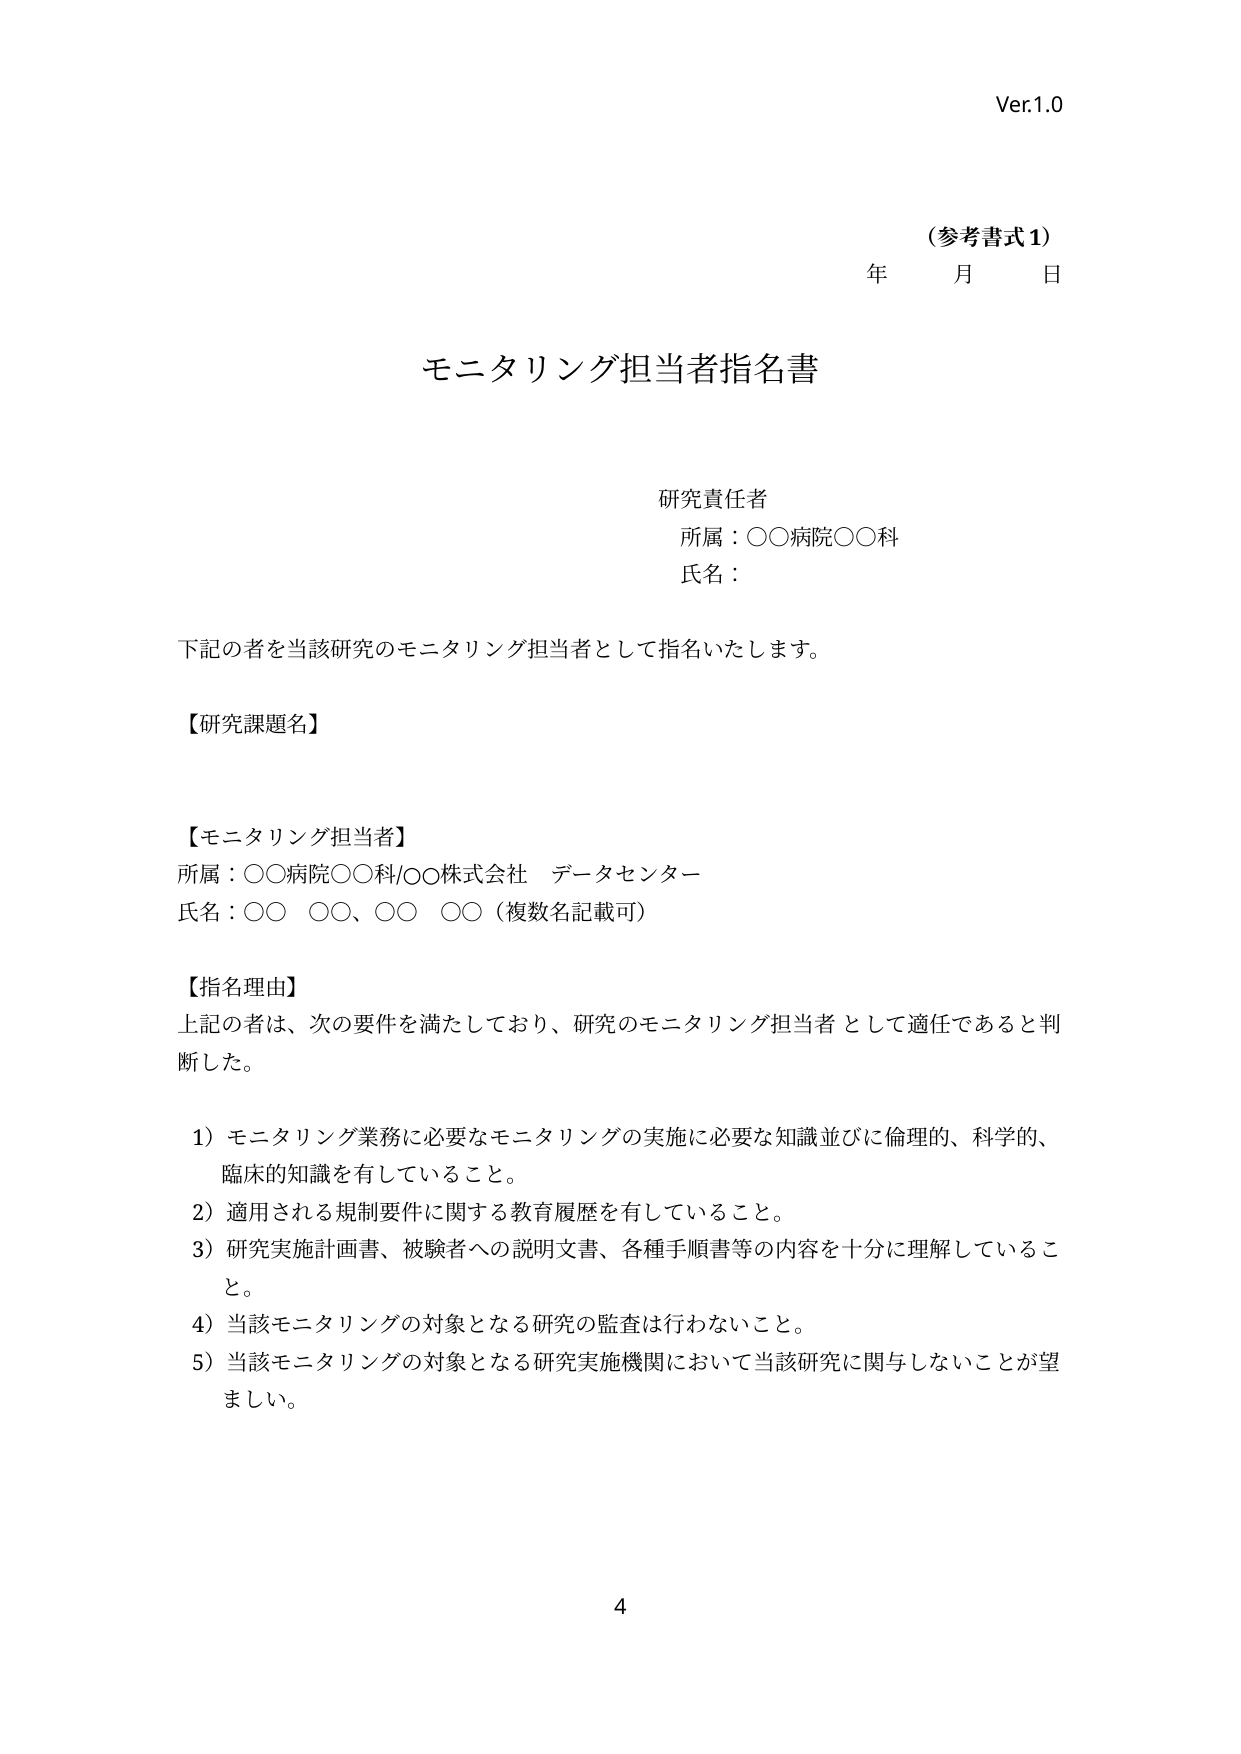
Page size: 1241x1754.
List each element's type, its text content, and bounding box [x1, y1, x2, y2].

text 1）モニタリング業務に必要なモニタリングの実施に必要な知識並びに倫理的、科学的、 臨床的知識を有していること。 [192, 1117, 1063, 1192]
text 所属：○○病院○○科/○○株式会社 データセンター [177, 854, 1063, 892]
text 年 月 日 [177, 254, 1063, 292]
text 下記の者を当該研究のモニタリング担当者として指名いたします。 [177, 629, 1063, 667]
text 3）研究実施計画書、被験者への説明文書、各種手順書等の内容を十分に理解していること。 [192, 1229, 1063, 1304]
text 2）適用される規制要件に関する教育履歴を有していること。 [177, 1192, 1063, 1229]
text 【モニタリング担当者】 [177, 817, 1063, 854]
text モニタリング担当者指名書 [177, 329, 1063, 404]
text 氏名： [527, 554, 1063, 592]
text 研究責任者 [527, 479, 1063, 517]
text （参考書式1） [177, 217, 1063, 254]
text 所属：○○病院○○科 [527, 517, 1063, 554]
text 氏名：○○ ○○、○○ ○○（複数名記載可） [177, 892, 1063, 929]
text 【研究課題名】 [177, 704, 1063, 742]
text 4）当該モニタリングの対象となる研究の監査は行わないこと。 [177, 1304, 1063, 1342]
text 5）当該モニタリングの対象となる研究実施機関において当該研究に関与しないことが望ましい。 [192, 1342, 1063, 1417]
text 【指名理由】 [177, 967, 1063, 1004]
text 上記の者は、次の要件を満たしており、研究のモニタリング担当者 として適任であると判断した。 [177, 1004, 1063, 1079]
